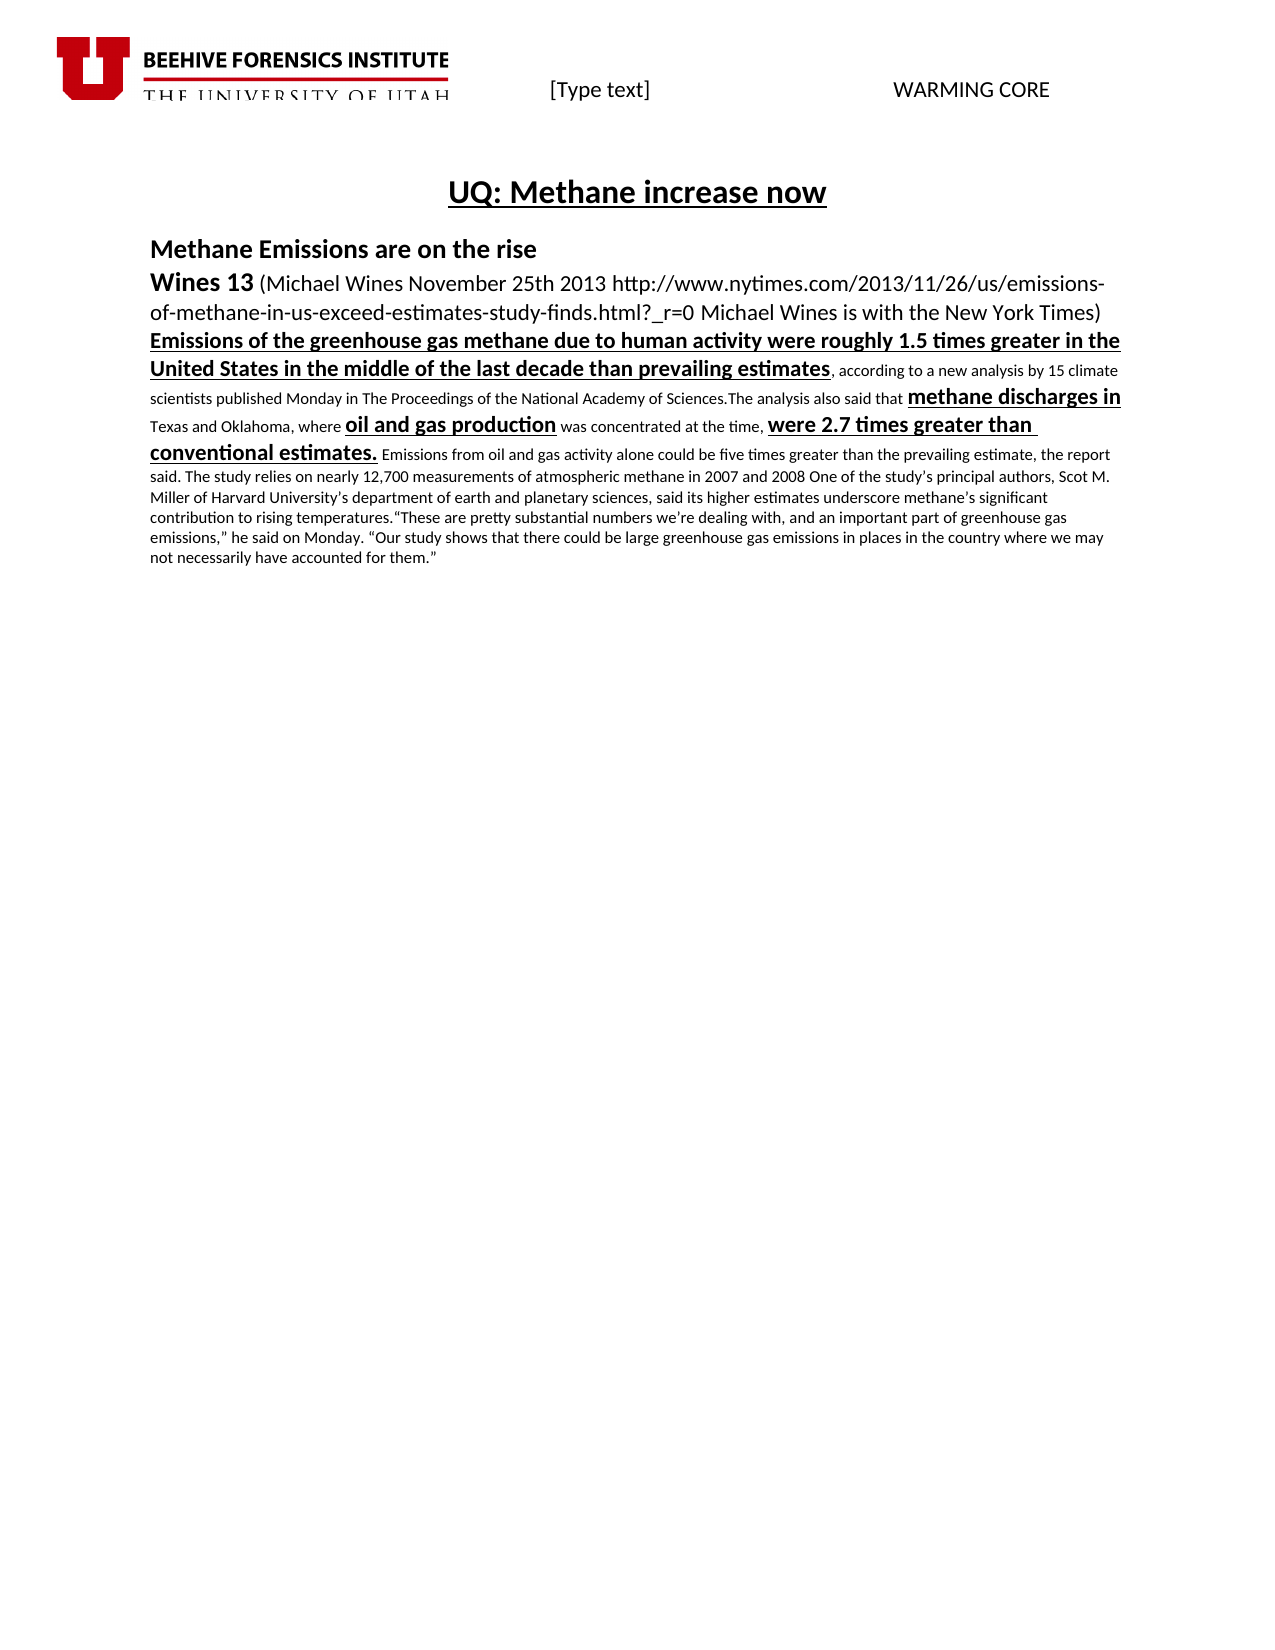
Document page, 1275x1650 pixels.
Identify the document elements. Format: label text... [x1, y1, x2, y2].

picture [56, 37, 449, 100]
text Wines 13 (Michael Wines November 25th 2013 http://www.nytimes.com/2013/11/26/us/emissions-of-methane-in-us-exceed-estimates-study-finds.html?_r=0 Michael Wines is with the New York Times) [150, 265, 1125, 326]
text Emissions of the greenhouse gas methane due to human activity were roughly 1.5 times greater in the United States in the middle of the last decade than prevailing estimates, according to a new analysis by 15 climate scientists published Monday in The Proceedings of the National Academy of Sciences.The analysis also said that methane discharges in Texas and Oklahoma, where oil and gas production was concentrated at the time, were 2.7 times greater than conventional estimates. Emissions from oil and gas activity alone could be five times greater than the prevailing estimate, the report said. The study relies on nearly 12,700 measurements of atmospheric methane in 2007 and 2008 One of the study’s principal authors, Scot M. Miller of Harvard University’s department of earth and planetary sciences, said its higher estimates underscore methane’s significant contribution to rising temperatures.“These are pretty substantial numbers we’re dealing with, and an important part of greenhouse gas emissions,” he said on Monday. “Our study shows that there could be large greenhouse gas emissions in places in the country where we may not necessarily have accounted for them.” [150, 326, 1125, 568]
subtitle Methane Emissions are on the rise [150, 232, 1125, 265]
subtitle UQ: Methane increase now [150, 171, 1125, 212]
